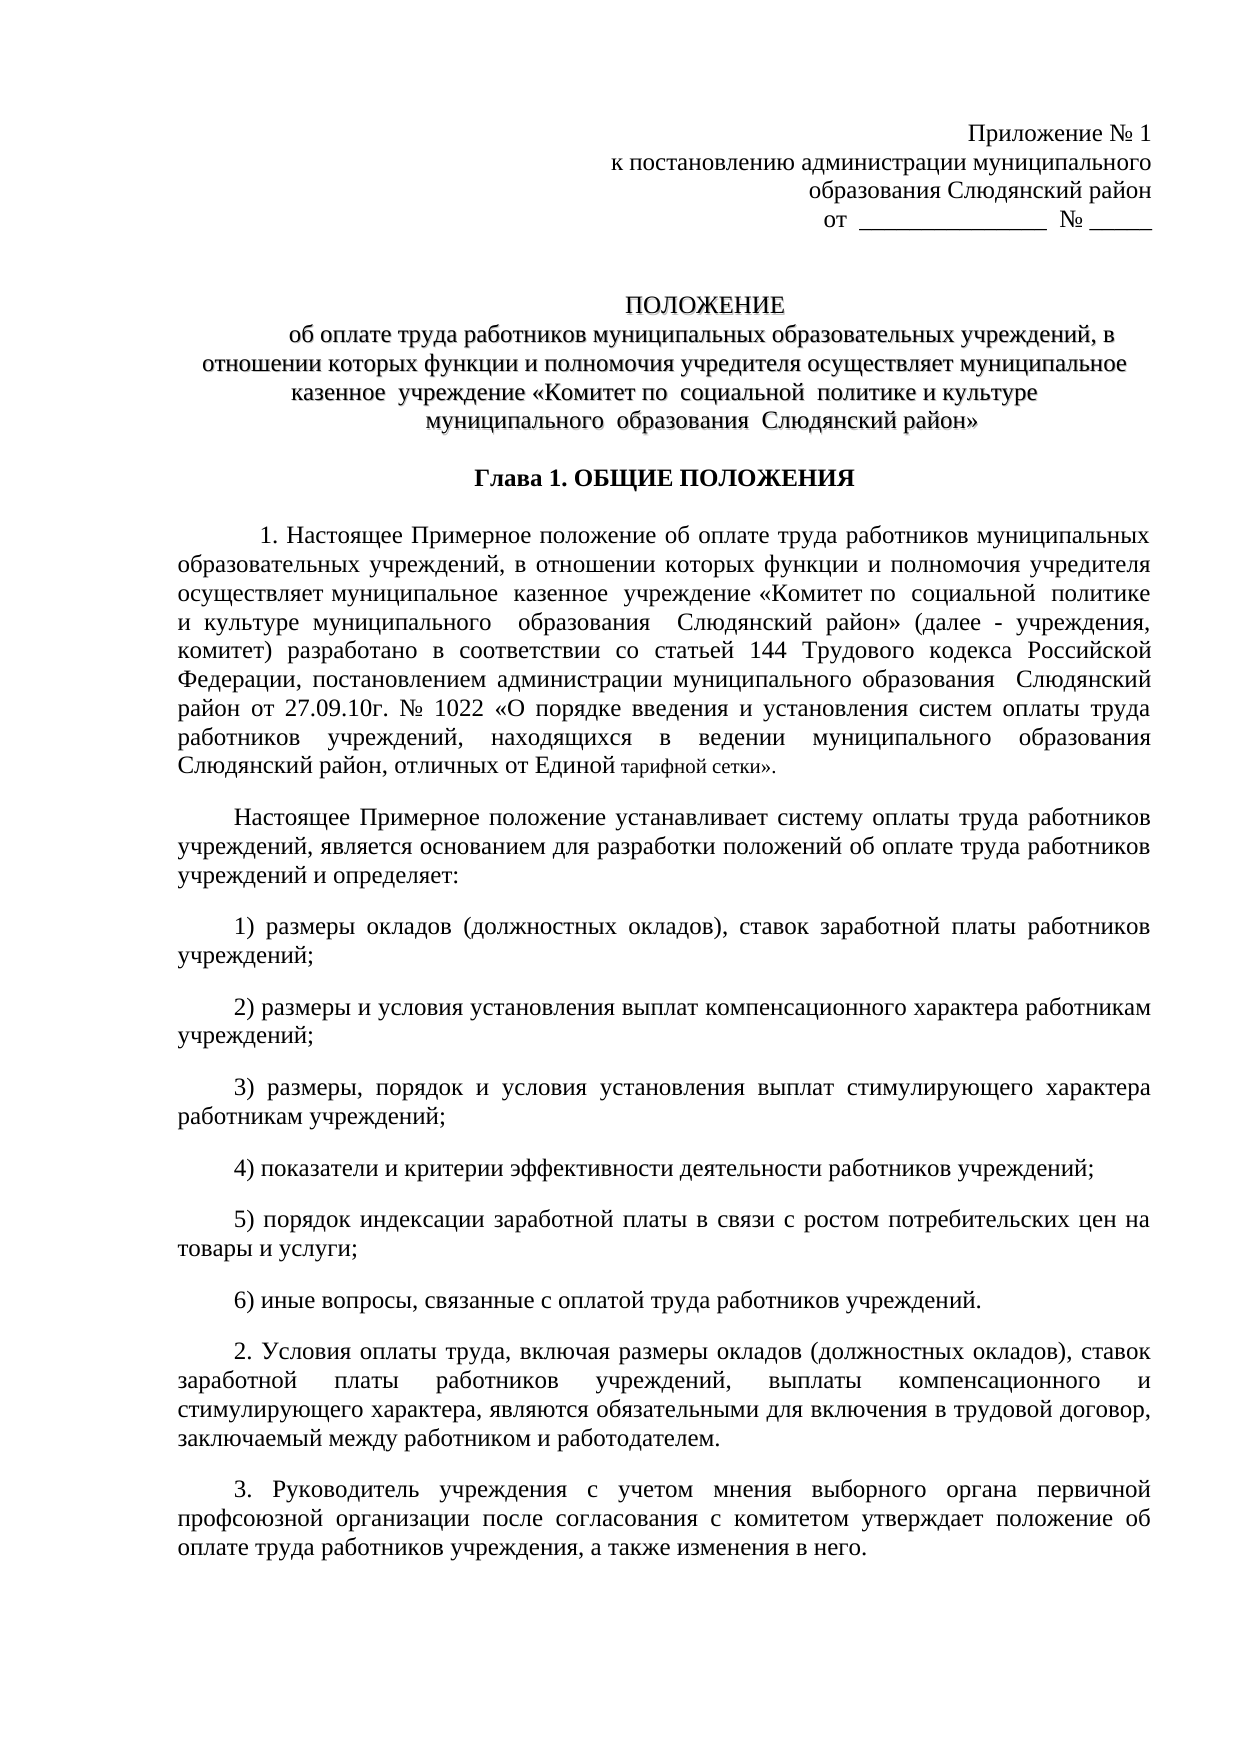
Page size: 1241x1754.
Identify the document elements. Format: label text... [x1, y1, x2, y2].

text 6) иные вопросы, связанные с оплатой труда работников учреждений. [177, 1285, 1152, 1313]
text Настоящее Примерное положение устанавливает систему оплаты труда работников учреждений, является основанием для разработки положений об оплате труда работников учреждений и определяет: [177, 802, 1152, 888]
text 2. Условия оплаты труда, включая размеры окладов (должностных окладов), ставок заработной платы работников учреждений, выплаты компенсационного и стимулирующего характера, являются обязательными для включения в трудовой договор, заключаемый между работником и работодателем. [177, 1336, 1152, 1451]
text 3. Руководитель учреждения с учетом мнения выборного органа первичной профсоюзной организации после согласования с комитетом утверждает положение об оплате труда работников учреждения, а также изменения в него. [177, 1474, 1152, 1561]
text к постановлению администрации муниципального [177, 147, 1152, 176]
text 1. Настоящее Примерное положение об оплате труда работников муниципальных образовательных учреждений, в отношении которых функции и полномочия учредителя осуществляет муниципальное казенное учреждение «Комитет по социальной политике и культуре муниципального образования Слюдянский район» (далее - учреждения, комитет) разработано в соответствии со статьей 144 Трудового кодекса Российской Федерации, постановлением администрации муниципального образования Слюдянский район от 27.09.10г. № 1022 «О порядке введения и установления систем оплаты труда работников учреждений, находящихся в ведении муниципального образования Слюдянский район, отличных от Единой тарифной сетки». [177, 521, 1152, 779]
text от _______________ № _____ [177, 204, 1152, 233]
text 4) показатели и критерии эффективности деятельности работников учреждений; [177, 1153, 1152, 1181]
text 1) размеры окладов (должностных окладов), ставок заработной платы работников учреждений; [177, 911, 1152, 969]
text 2) размеры и условия установления выплат компенсационного характера работникам учреждений; [177, 992, 1152, 1049]
text образования Слюдянский район [177, 176, 1152, 204]
title Глава 1. ОБЩИЕ ПОЛОЖЕНИЯ [177, 463, 1152, 492]
text 3) размеры, порядок и условия установления выплат стимулирующего характера работникам учреждений; [177, 1072, 1152, 1130]
subtitle муниципального образования Слюдянский район» [177, 406, 1152, 434]
text Приложение № 1 [177, 118, 1152, 147]
subtitle ПОЛОЖЕНИЕ [177, 291, 1152, 319]
text 5) порядок индексации заработной платы в связи с ростом потребительских цен на товары и услуги; [177, 1204, 1152, 1262]
subtitle об оплате труда работников муниципальных образовательных учреждений, в отношении которых функции и полномочия учредителя осуществляет муниципальное казенное учреждение «Комитет по социальной политике и культуре [177, 319, 1152, 406]
